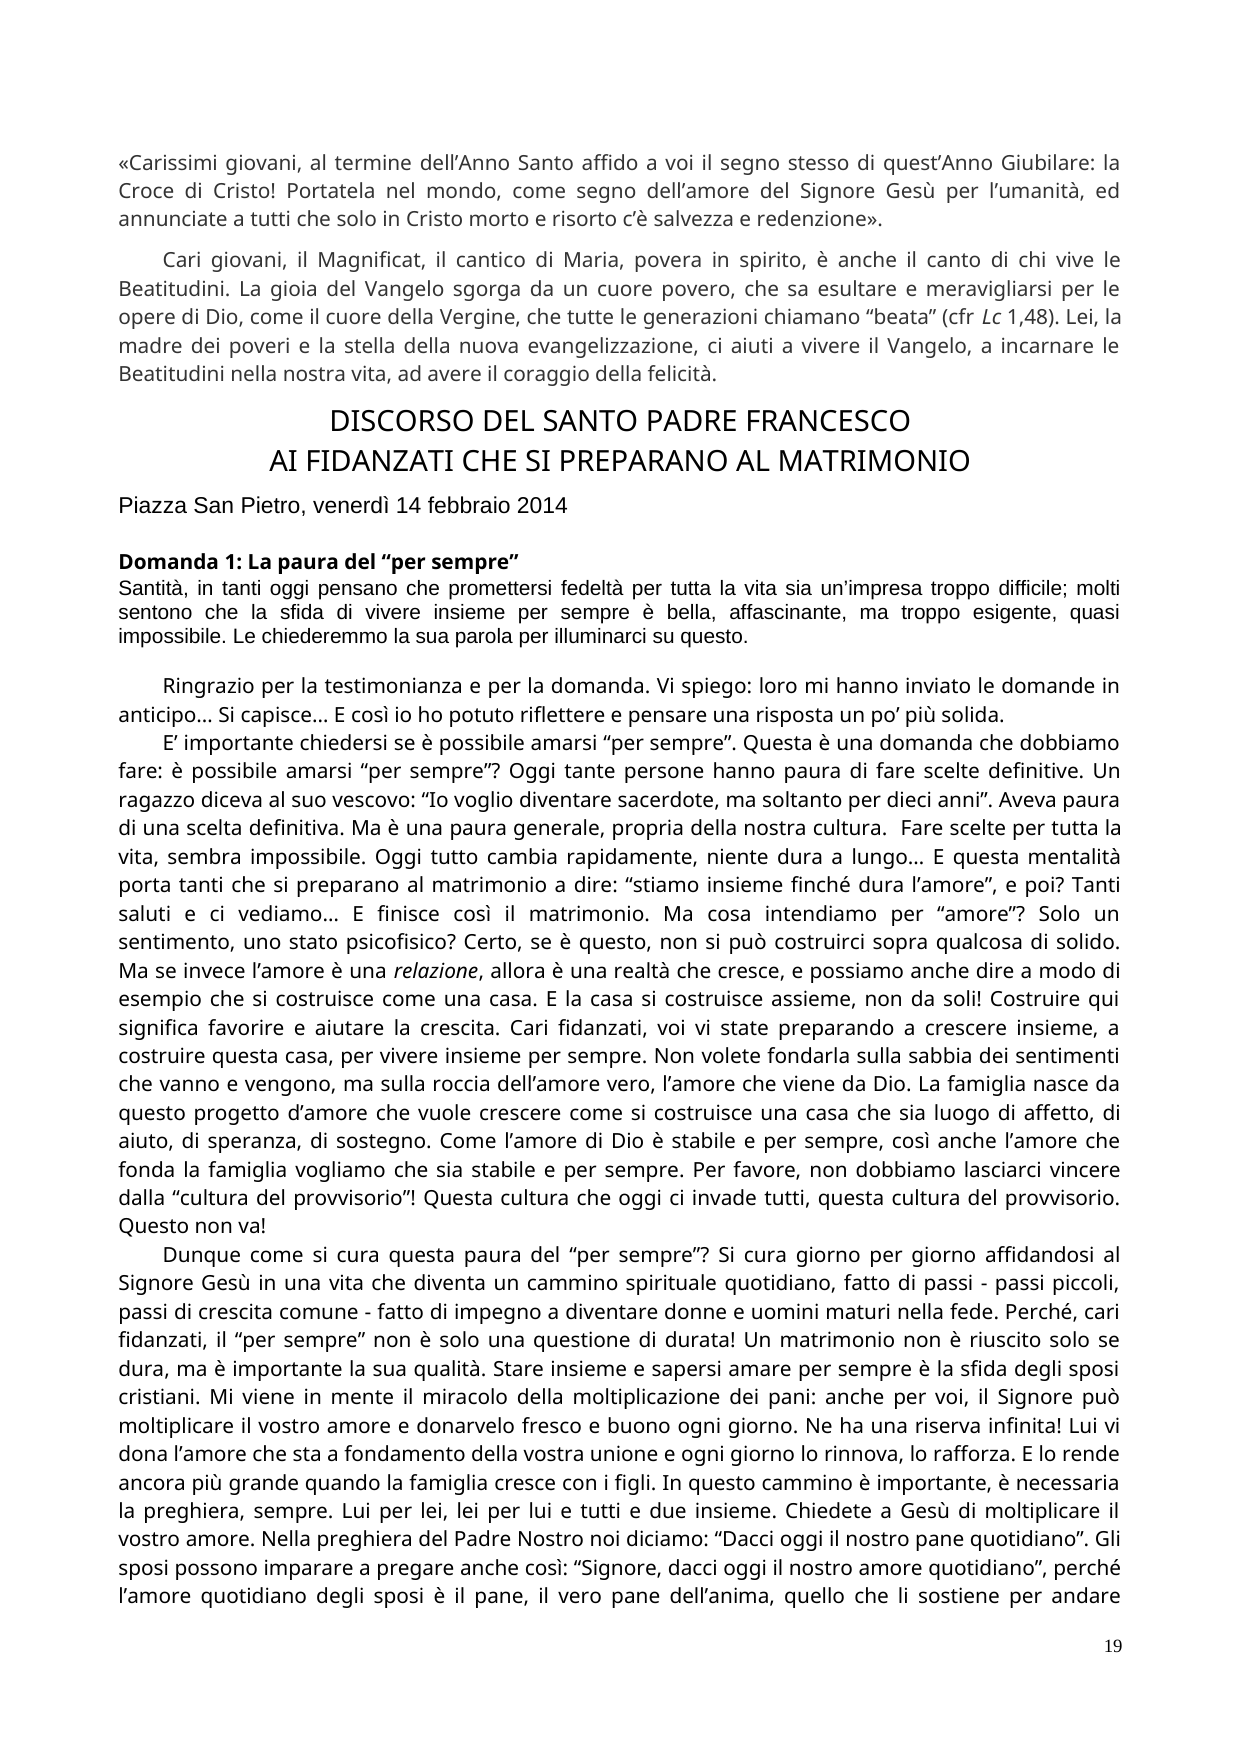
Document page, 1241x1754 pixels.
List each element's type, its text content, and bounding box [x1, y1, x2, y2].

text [118, 148, 1122, 233]
text Cari giovani, il Magnificat, il cantico di Maria, povera in spirito, è anche il canto di chi vive le Beatitudini. La gioia del Vangelo sgorga da un cuore povero, che sa esultare e meravigliarsi per le opere di Dio, come il cuore della Vergine, che tutte le generazioni chiamano “beata” (cfr Lc 1,48). Lei, la madre dei poveri e la stella della nuova evangelizzazione, ci aiuti a vivere il Vangelo, a incarnare le Beatitudini nella nostra vita, ad avere il coraggio della felicità. [118, 245, 1122, 388]
text Ringrazio per la testimonianza e per la domanda. Vi spiego: loro mi hanno inviato le domande in anticipo… Si capisce… E così io ho potuto riflettere e pensare una risposta un po’ più solida. [118, 671, 1122, 728]
text Domanda 1: La paura del “per sempre” [118, 547, 1122, 576]
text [118, 1240, 1122, 1610]
text Piazza San Pietro, venerdì 14 febbraio 2014 [118, 492, 1122, 518]
text DISCORSO DEL SANTO PADRE FRANCESCO AI FIDANZATI CHE SI PREPARANO AL MATRIMONIO [118, 400, 1122, 479]
text E’ importante chiedersi se è possibile amarsi “per sempre”. Questa è una domanda che dobbiamo fare: è possibile amarsi “per sempre”? Oggi tante persone hanno paura di fare scelte definitive. Un ragazzo diceva al suo vescovo: “Io voglio diventare sacerdote, ma soltanto per dieci anni”. Aveva paura di una scelta definitiva. Ma è una paura generale, propria della nostra cultura. Fare scelte per tutta la vita, sembra impossibile. Oggi tutto cambia rapidamente, niente dura a lungo… E questa mentalità porta tanti che si preparano al matrimonio a dire: “stiamo insieme finché dura l’amore”, e poi? Tanti saluti e ci vediamo… E finisce così il matrimonio. Ma cosa intendiamo per “amore”? Solo un sentimento, uno stato psicofisico? Certo, se è questo, non si può costruirci sopra qualcosa di solido. Ma se invece l’amore è una relazione, allora è una realtà che cresce, e possiamo anche dire a modo di esempio che si costruisce come una casa. E la casa si costruisce assieme, non da soli! Costruire qui significa favorire e aiutare la crescita. Cari fidanzati, voi vi state preparando a crescere insieme, a costruire questa casa, per vivere insieme per sempre. Non volete fondarla sulla sabbia dei sentimenti che vanno e vengono, ma sulla roccia dell’amore vero, l’amore che viene da Dio. La famiglia nasce da questo progetto d’amore che vuole crescere come si costruisce una casa che sia luogo di affetto, di aiuto, di speranza, di sostegno. Come l’amore di Dio è stabile e per sempre, così anche l’amore che fonda la famiglia vogliamo che sia stabile e per sempre. Per favore, non dobbiamo lasciarci vincere dalla “cultura del provvisorio”! Questa cultura che oggi ci invade tutti, questa cultura del provvisorio. Questo non va! [118, 728, 1122, 1240]
text Santità, in tanti oggi pensano che promettersi fedeltà per tutta la vita sia un’impresa troppo difficile; molti sentono che la sfida di vivere insieme per sempre è bella, affascinante, ma troppo esigente, quasi impossibile. Le chiederemmo la sua parola per illuminarci su questo. [118, 576, 1122, 647]
